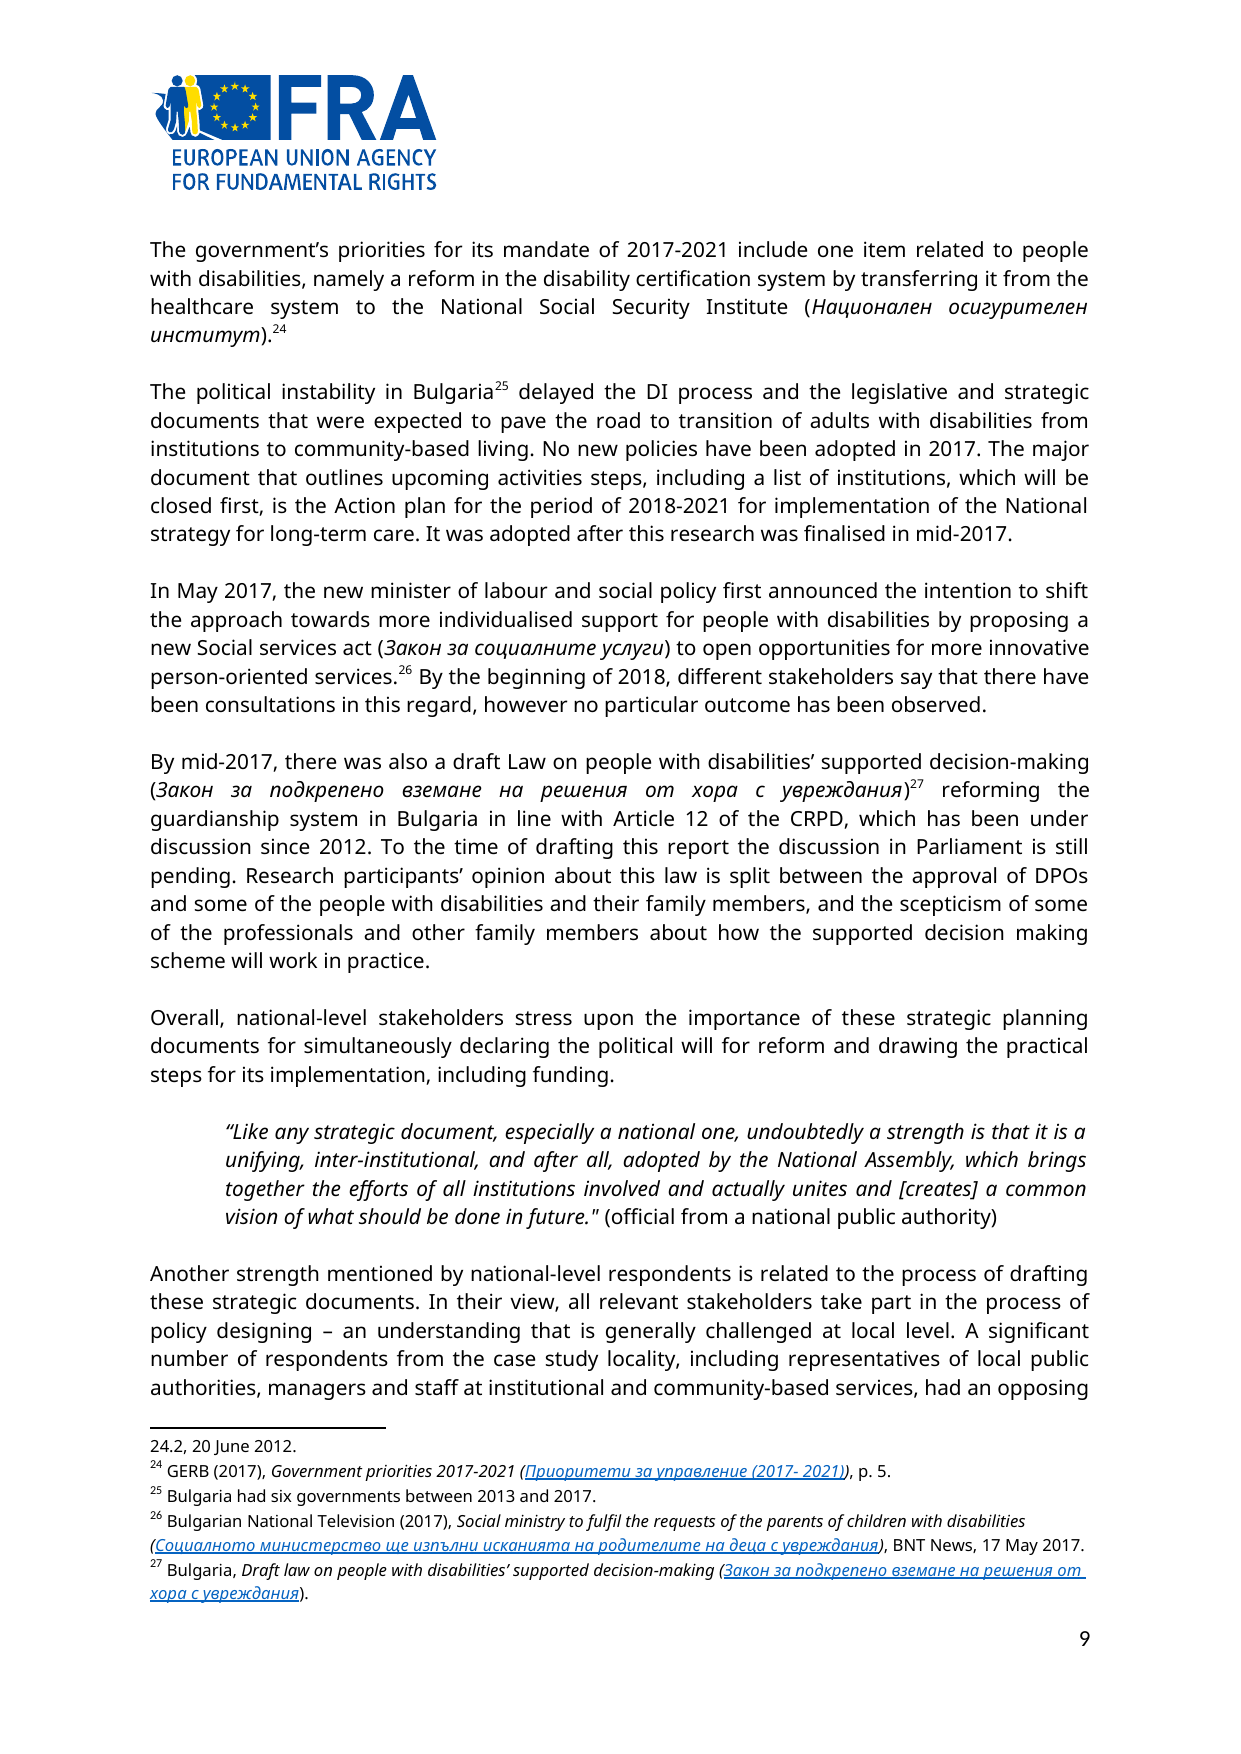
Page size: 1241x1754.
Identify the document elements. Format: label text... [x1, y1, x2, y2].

text The political instability in Bulgaria delayed the DI process and the legislative and strategic documents that were expected to pave the road to transition of adults with disabilities from institutions to community-based living. No new policies have been adopted in 2017. The major document that outlines upcoming activities steps, including a list of institutions, which will be closed first, is the Action plan for the period of 2018-2021 for implementation of the National strategy for long-term care. It was adopted after this research was finalised in mid-2017. [150, 377, 1090, 548]
text Overall, national-level stakeholders stress upon the importance of these strategic planning documents for simultaneously declaring the political will for reform and drawing the practical steps for its implementation, including funding. [150, 1003, 1090, 1088]
text By mid-2017, there was also a draft Law on people with disabilities’ supported decision-making (Закон за подкрепено вземане на решения от хора с увреждания) reforming the guardianship system in Bulgaria in line with Article 12 of the CRPD, which has been under discussion since 2012. To the time of drafting this report the discussion in Parliament is still pending. Research participants’ opinion about this law is split between the approval of DPOs and some of the people with disabilities and their family members, and the scepticism of some of the professionals and other family members about how the supported decision making scheme will work in practice. [150, 747, 1090, 974]
text “Like any strategic document, especially a national one, undoubtedly a strength is that it is a unifying, inter-institutional, and after all, adopted by the National Assembly, which brings together the efforts of all institutions involved and actually unites and [creates] a common vision of what should be done in future." (official from a national public authority) [225, 1117, 1090, 1231]
text The government’s priorities for its mandate of 2017-2021 include one item related to people with disabilities, namely a reform in the disability certification system by transferring it from the healthcare system to the National Social Security Institute (Национален осигурителен институт). [150, 235, 1090, 349]
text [150, 1259, 1090, 1401]
text In May 2017, the new minister of labour and social policy first announced the intention to shift the approach towards more individualised support for people with disabilities by proposing a new Social services act (Закон за социалните услуги) to open opportunities for more innovative person-oriented services. By the beginning of 2018, different stakeholders say that there have been consultations in this regard, however no particular outcome has been observed. [150, 576, 1090, 719]
